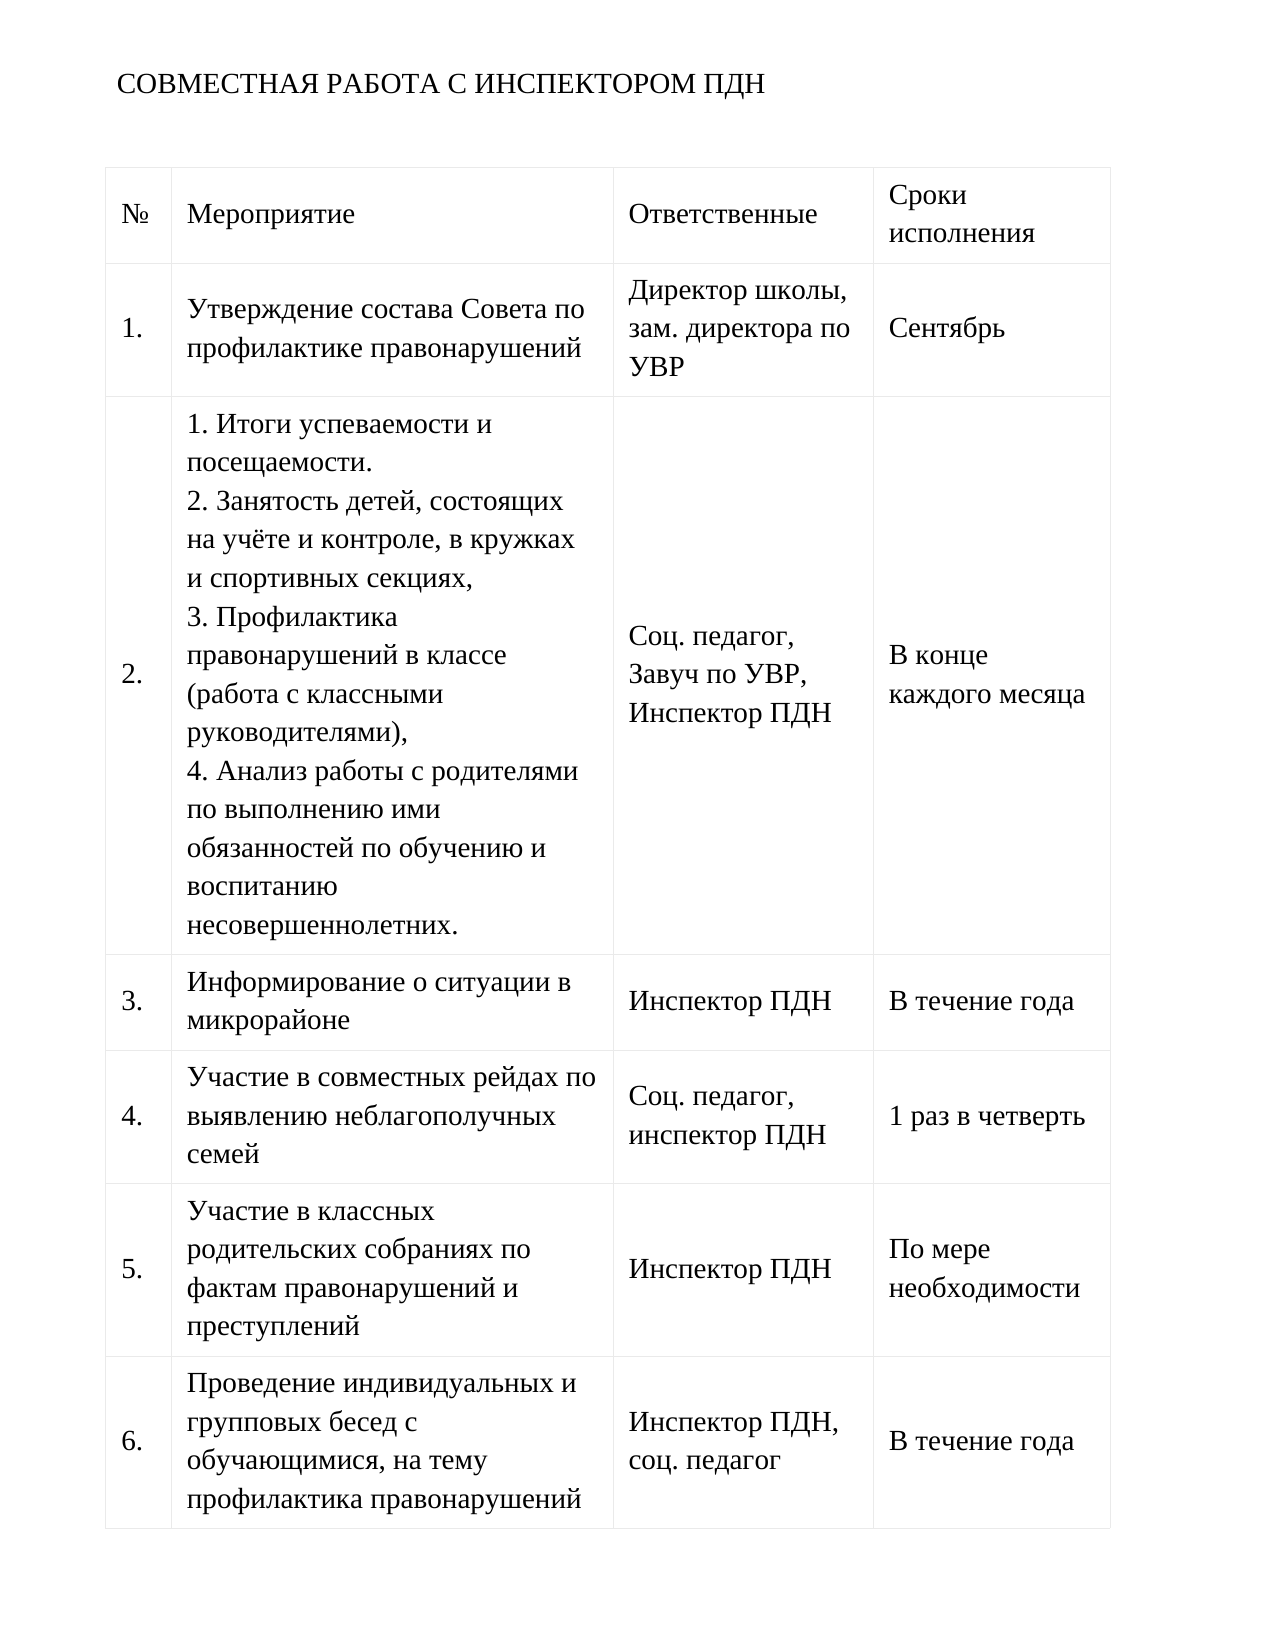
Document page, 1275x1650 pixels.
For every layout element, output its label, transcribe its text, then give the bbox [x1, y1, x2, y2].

table_cell Директор школы, зам. директора по УВР [614, 264, 873, 396]
table_cell Инспектор ПДН [614, 1184, 873, 1356]
table_cell Инспектор ПДН [614, 955, 873, 1049]
text СОВМЕСТНАЯ РАБОТА С ИНСПЕКТОРОМ ПДН [117, 67, 1158, 100]
table_cell 4. [106, 1051, 171, 1183]
table_cell 1 раз в четверть [874, 1051, 1110, 1183]
table_cell В конце каждого месяца [874, 397, 1110, 954]
table_cell В течение года [874, 955, 1110, 1049]
table_cell Утверждение состава Совета по профилактике правонарушений [172, 264, 613, 396]
table_header Мероприятие [172, 168, 613, 262]
table_header № [106, 168, 171, 262]
table_cell 5. [106, 1184, 171, 1356]
table_header Сроки исполнения [874, 168, 1110, 262]
table_cell Соц. педагог, Завуч по УВР, Инспектор ПДН [614, 397, 873, 954]
table_cell Информирование о ситуации в микрорайоне [172, 955, 613, 1049]
table_cell По мере необходимости [874, 1184, 1110, 1356]
table_cell 1. [106, 264, 171, 396]
table_cell В течение года [874, 1357, 1110, 1528]
table_cell 3. [106, 955, 171, 1049]
table_cell 2. [106, 397, 171, 954]
table_cell 6. [106, 1357, 171, 1528]
table_cell 1. Итоги успеваемости и посещаемости. 2. Занятость детей, состоящих на учёте и контроле, в кружках и спортивных секциях, 3. Профилактика правонарушений в классе (работа с классными руководителями), 4. Анализ работы с родителями по выполнению ими обязанностей по обучению и воспитанию несовершеннолетних. [172, 397, 613, 954]
table_cell Сентябрь [874, 264, 1110, 396]
table_cell Участие в классных родительских собраниях по фактам правонарушений и преступлений [172, 1184, 613, 1356]
table_cell Участие в совместных рейдах по выявлению неблагополучных семей [172, 1051, 613, 1183]
table_cell Соц. педагог, инспектор ПДН [614, 1051, 873, 1183]
table_header Ответственные [614, 168, 873, 262]
table_cell Проведение индивидуальных и групповых бесед с обучающимися, на тему профилактика правонарушений [172, 1357, 613, 1528]
table_cell Инспектор ПДН, соц. педагог [614, 1357, 873, 1528]
